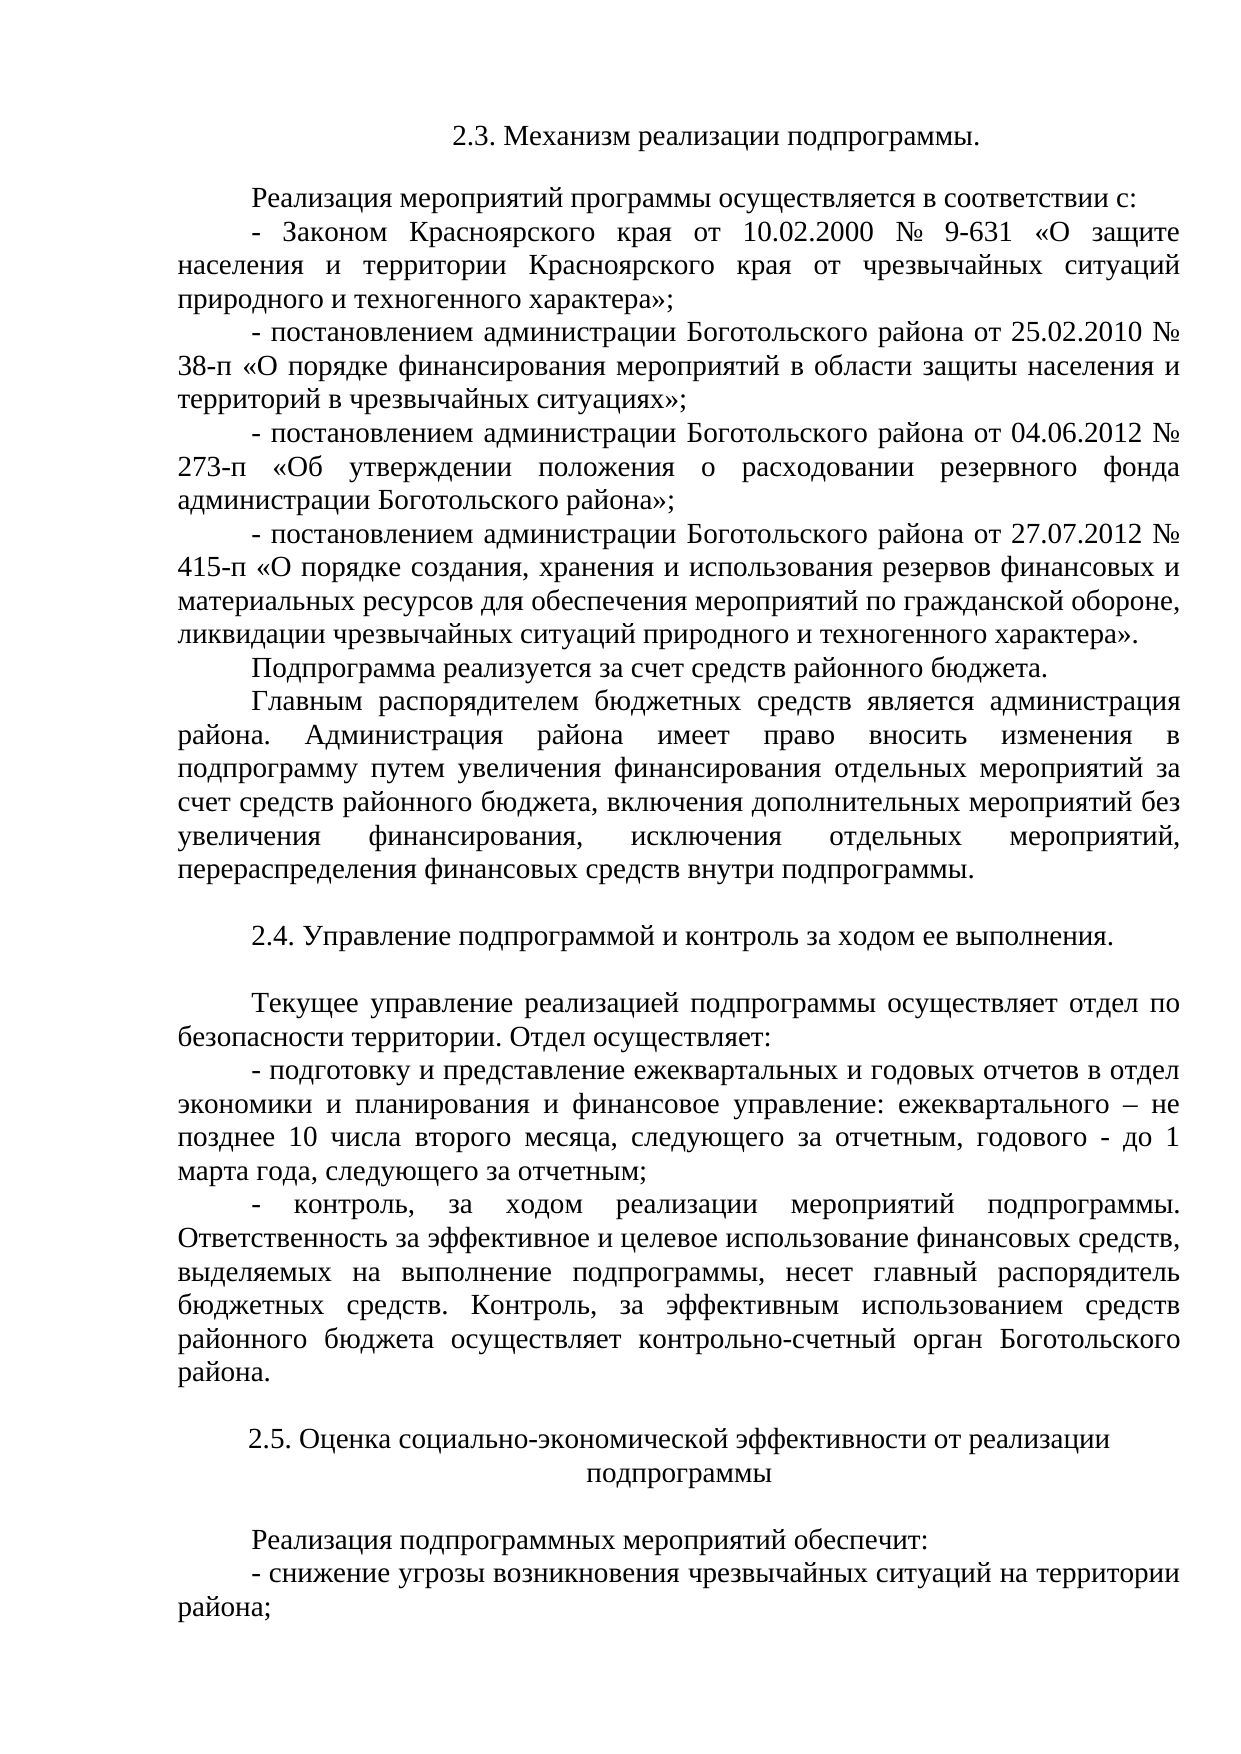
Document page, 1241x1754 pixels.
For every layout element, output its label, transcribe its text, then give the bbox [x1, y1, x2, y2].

text Реализация подпрограммных мероприятий обеспечит: [177, 1522, 1181, 1556]
text Подпрограмма реализуется за счет средств районного бюджета. [177, 650, 1181, 683]
text - Законом Красноярского края от 10.02.2000 № 9-631 «О защите населения и территории Красноярского края от чрезвычайных ситуаций природного и техногенного характера»; [177, 214, 1181, 314]
text 2.4. Управление подпрограммой и контроль за ходом ее выполнения. [177, 918, 1181, 952]
text 2.5. Оценка социально-экономической эффективности от реализации подпрограммы [177, 1421, 1181, 1488]
text - снижение угрозы возникновения чрезвычайных ситуаций на территории района; [177, 1556, 1181, 1623]
text Главным распорядителем бюджетных средств является администрация района. Администрация района имеет право вносить изменения в подпрограмму путем увеличения финансирования отдельных мероприятий за счет средств районного бюджета, включения дополнительных мероприятий без увеличения финансирования, исключения отдельных мероприятий, перераспределения финансовых средств внутри подпрограммы. [177, 683, 1181, 885]
text - постановлением администрации Боготольского района от 25.02.2010 № 38-п «О порядке финансирования мероприятий в области защиты населения и территорий в чрезвычайных ситуациях»; [177, 314, 1181, 415]
text Реализация мероприятий программы осуществляется в соответствии с: [177, 180, 1181, 214]
text Текущее управление реализацией подпрограммы осуществляет отдел по безопасности территории. Отдел осуществляет: [177, 985, 1181, 1052]
text - подготовку и представление ежеквартальных и годовых отчетов в отдел экономики и планирования и финансовое управление: ежеквартального – не позднее 10 числа второго месяца, следующего за отчетным, годового - до 1 марта года, следующего за отчетным; [177, 1052, 1181, 1187]
text - контроль, за ходом реализации мероприятий подпрограммы. Ответственность за эффективное и целевое использование финансовых средств, выделяемых на выполнение подпрограммы, несет главный распорядитель бюджетных средств. Контроль, за эффективным использованием средств районного бюджета осуществляет контрольно-счетный орган Боготольского района. [177, 1187, 1181, 1388]
text - постановлением администрации Боготольского района от 27.07.2012 № 415-п «О порядке создания, хранения и использования резервов финансовых и материальных ресурсов для обеспечения мероприятий по гражданской обороне, ликвидации чрезвычайных ситуаций природного и техногенного характера». [177, 516, 1181, 650]
text - постановлением администрации Боготольского района от 04.06.2012 № 273-п «Об утверждении положения о расходовании резервного фонда администрации Боготольского района»; [177, 415, 1181, 516]
text 2.3. Механизм реализации подпрограммы. [177, 118, 1181, 152]
